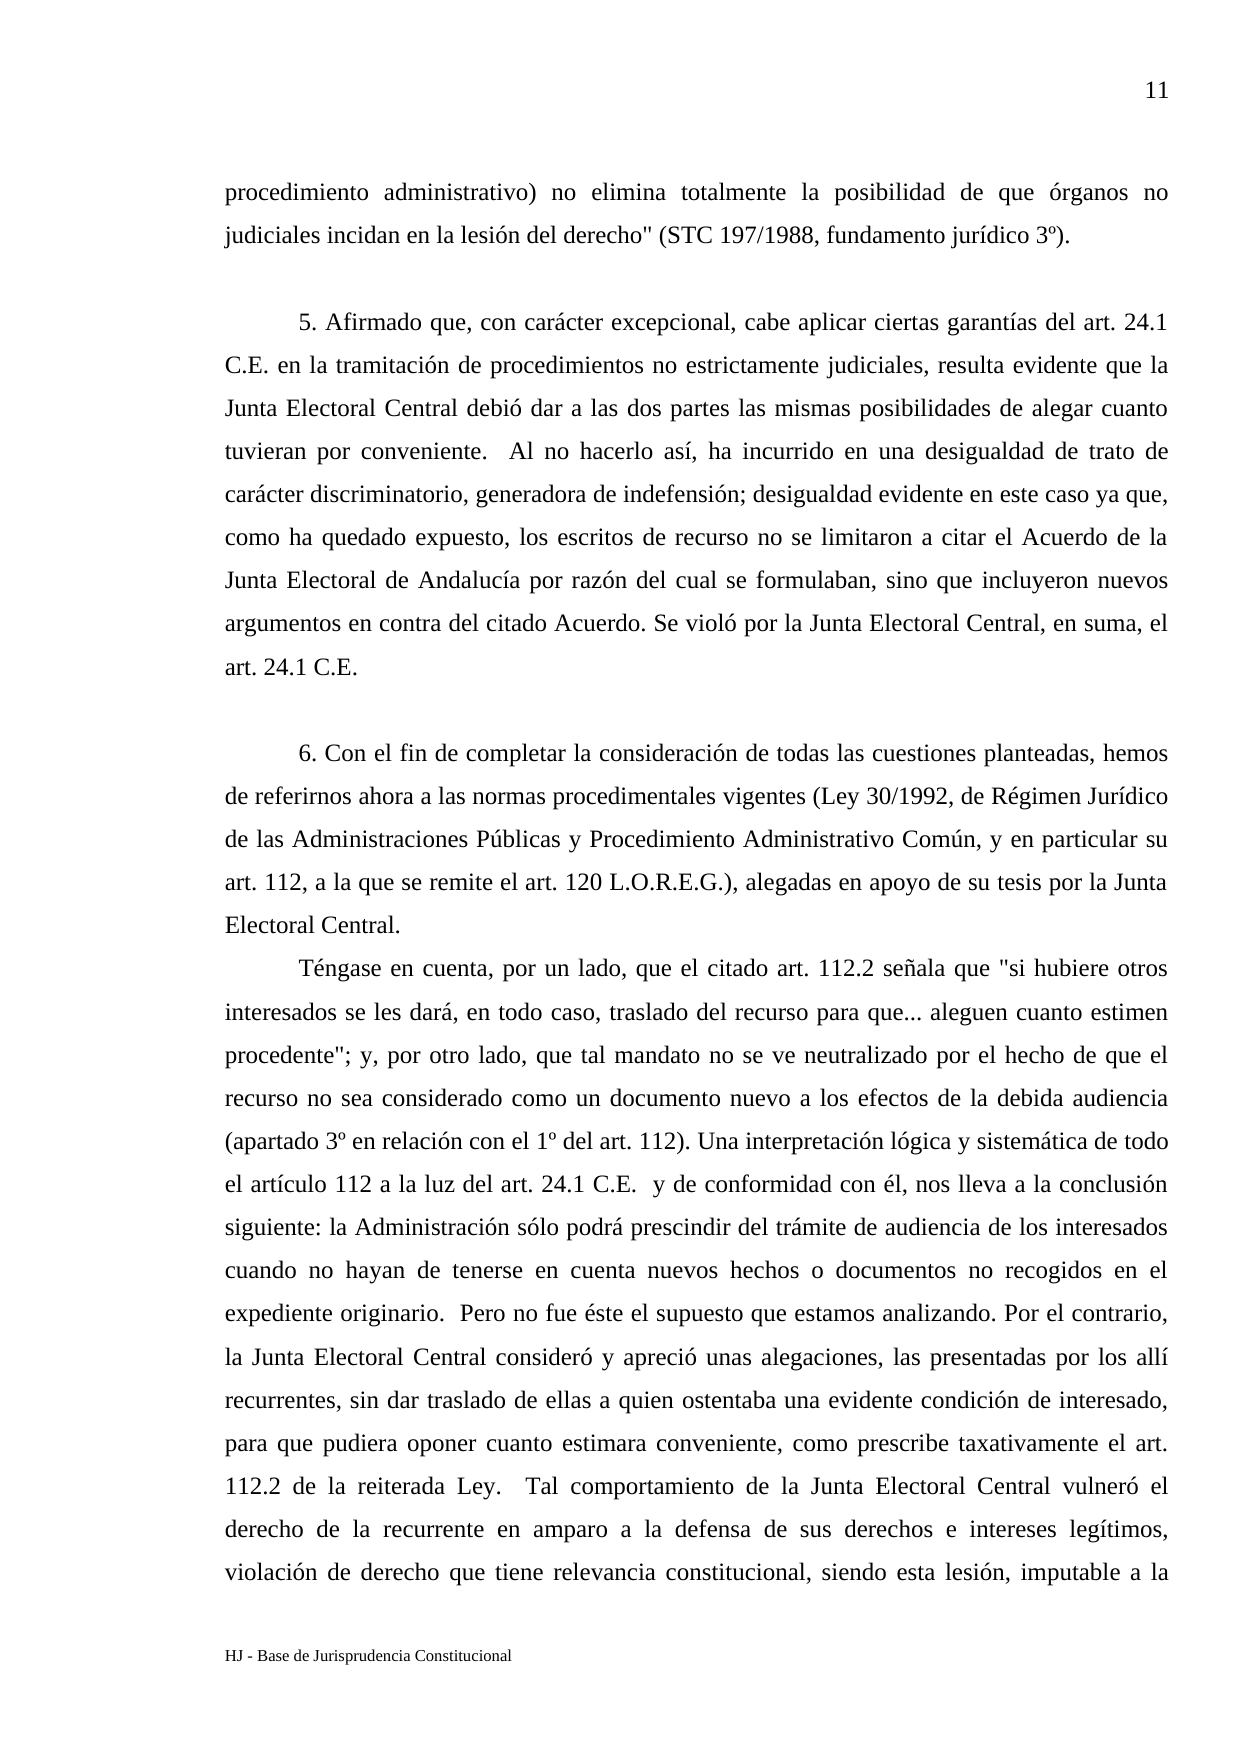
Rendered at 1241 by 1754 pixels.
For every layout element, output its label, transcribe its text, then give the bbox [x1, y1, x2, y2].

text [224, 953, 1169, 1586]
text 5. Afirmado que, con carácter excepcional, cabe aplicar ciertas garantías del art. 24.1 C.E. en la tramitación de procedimientos no estrictamente judiciales, resulta evidente que la Junta Electoral Central debió dar a las dos partes las mismas posibilidades de alegar cuanto tuvieran por conveniente. Al no hacerlo así, ha incurrido en una desigualdad de trato de carácter discriminatorio, generadora de indefensión; desigualdad evidente en este caso ya que, como ha quedado expuesto, los escritos de recurso no se limitaron a citar el Acuerdo de la Junta Electoral de Andalucía por razón del cual se formulaban, sino que incluyeron nuevos argumentos en contra del citado Acuerdo. Se violó por la Junta Electoral Central, en suma, el art. 24.1 C.E. [224, 307, 1169, 680]
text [224, 177, 1169, 249]
text 6. Con el fin de completar la consideración de todas las cuestiones planteadas, hemos de referirnos ahora a las normas procedimentales vigentes (Ley 30/1992, de Régimen Jurídico de las Administraciones Públicas y Procedimiento Administrativo Común, y en particular su art. 112, a la que se remite el art. 120 L.O.R.E.G.), alegadas en apoyo de su tesis por la Junta Electoral Central. [224, 738, 1169, 939]
